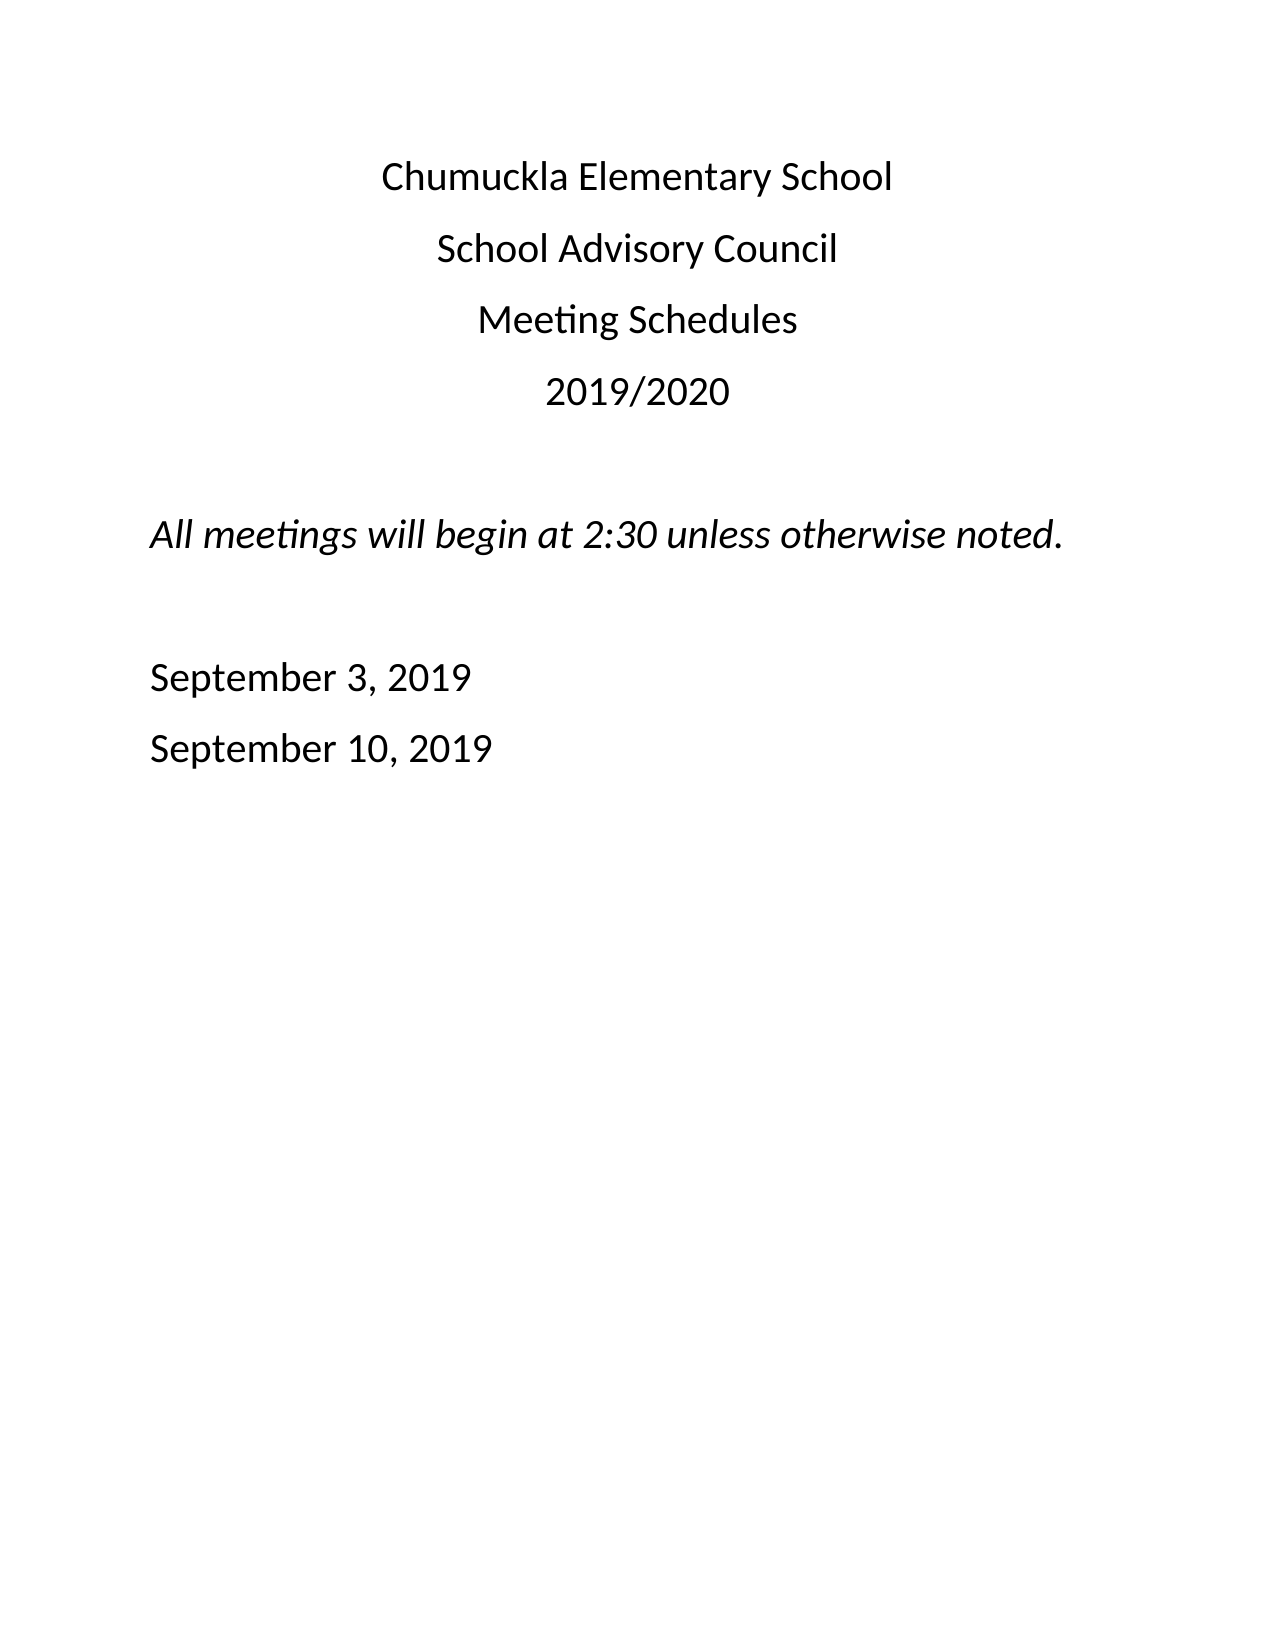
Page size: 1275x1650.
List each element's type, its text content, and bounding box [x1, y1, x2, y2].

text September 10, 2019 [150, 722, 1125, 773]
text 2019/2020 [150, 365, 1125, 416]
text School Advisory Council [150, 222, 1125, 272]
text Chumuckla Elementary School [150, 150, 1125, 201]
text September 3, 2019 [150, 651, 1125, 702]
text All meetings will begin at 2:30 unless otherwise noted. [150, 508, 1125, 559]
text Meeting Schedules [150, 293, 1125, 344]
